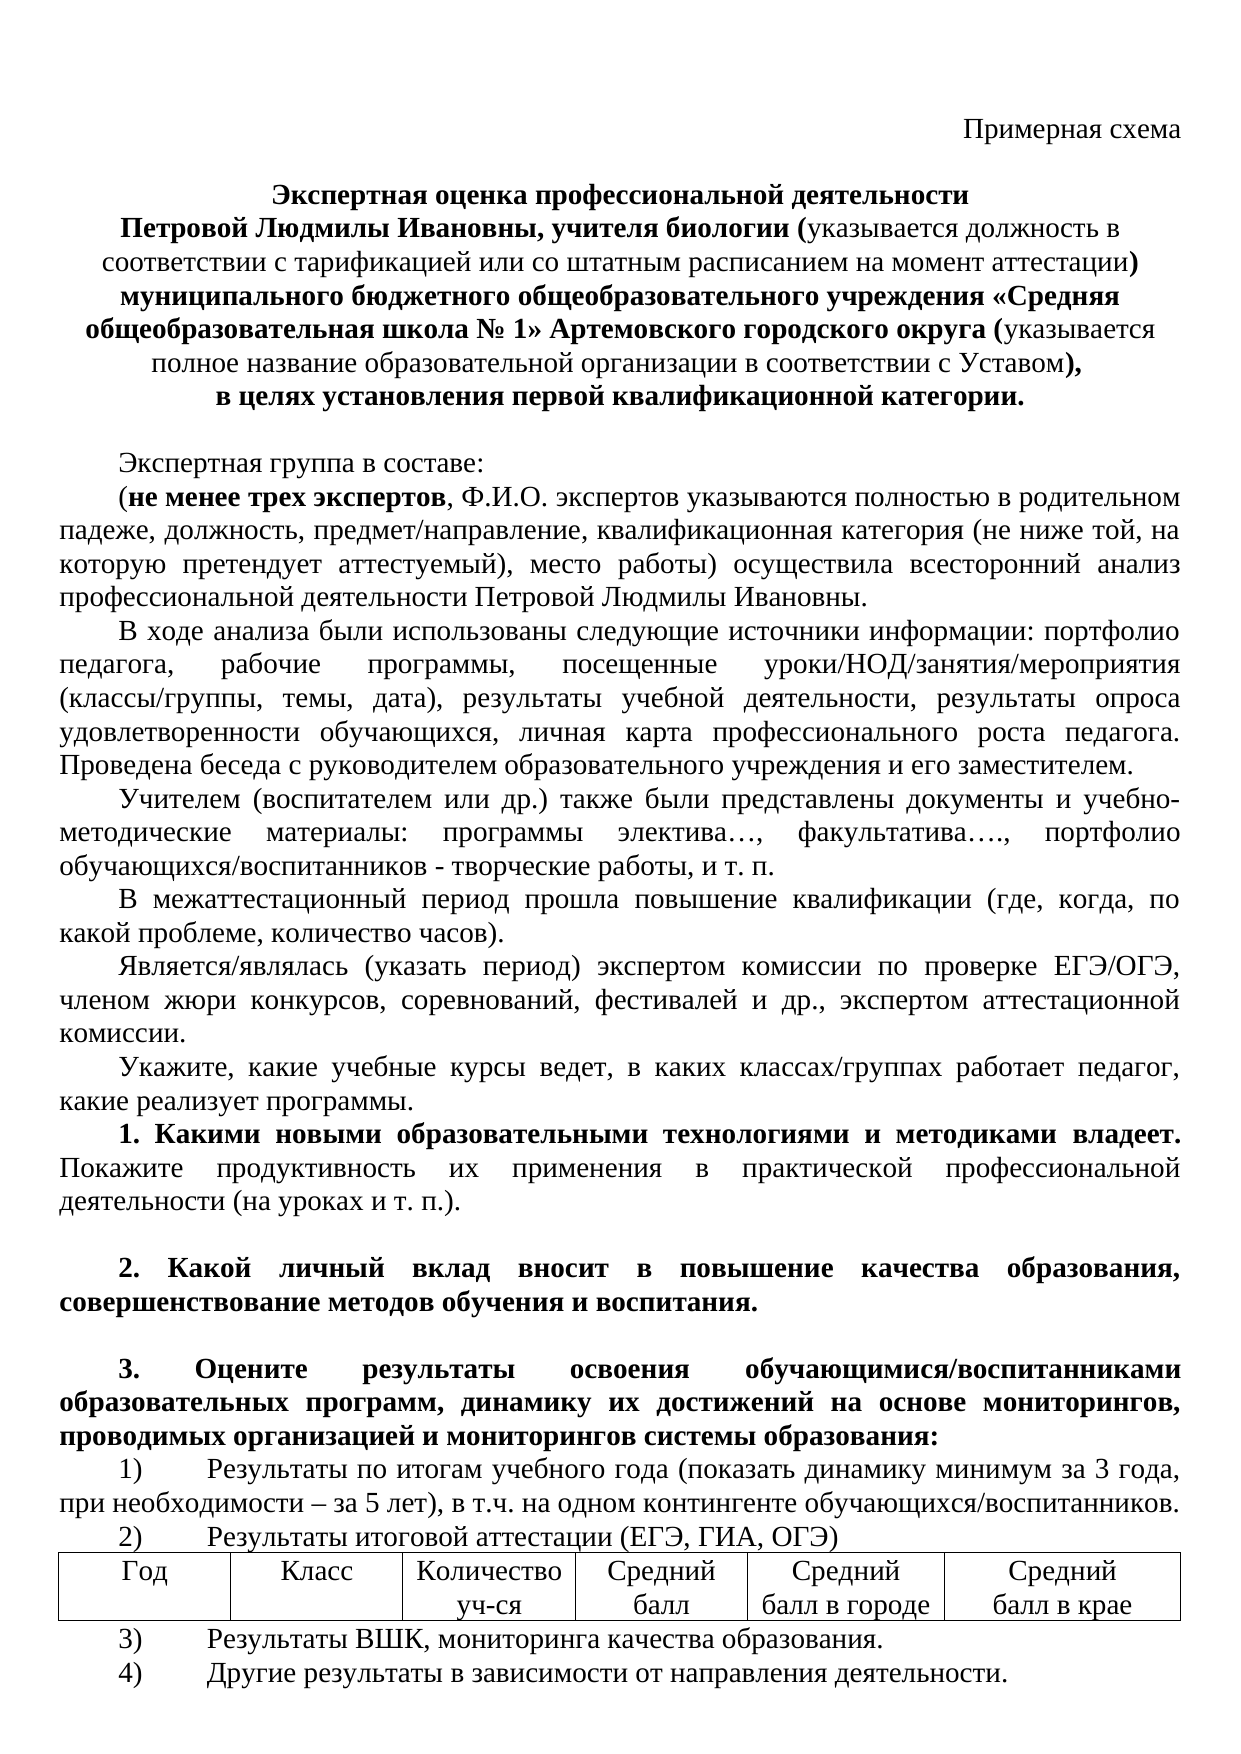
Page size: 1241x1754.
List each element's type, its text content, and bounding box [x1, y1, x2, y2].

table_header Класс [231, 1553, 402, 1620]
text Экспертная оценка профессиональной деятельности [59, 177, 1181, 211]
table_header Средний балл в крае [945, 1553, 1180, 1620]
table_header Количество уч-ся [403, 1553, 575, 1620]
text В ходе анализа были использованы следующие источники информации: портфолио педагога, рабочие программы, посещенные уроки/НОД/занятия/мероприятия (классы/группы, темы, дата), результаты учебной деятельности, результаты опроса удовлетворенности обучающихся, личная карта профессионального роста педагога. Проведена беседа с руководителем образовательного учреждения и его заместителем. [59, 613, 1181, 781]
table_header Средний балл в городе [748, 1553, 944, 1620]
text 4) Другие результаты в зависимости от направления деятельности. [59, 1655, 1181, 1688]
text 2) Результаты итоговой аттестации (ЕГЭ, ГИА, ОГЭ) [59, 1519, 1181, 1552]
text В межаттестационный период прошла повышение квалификации (где, когда, по какой проблеме, количество часов). [59, 881, 1181, 948]
text 3. Оцените результаты освоения обучающимися/воспитанниками образовательных программ, динамику их достижений на основе мониторингов, проводимых организацией и мониторингов системы образования: [59, 1351, 1181, 1452]
text (не менее трех экспертов, Ф.И.О. экспертов указываются полностью в родительном падеже, должность, предмет/направление, квалификационная категория (не ниже той, на которую претендует аттестуемый), место работы) осуществила всесторонний анализ профессиональной деятельности Петровой Людмилы Ивановны. [59, 479, 1181, 613]
text Является/являлась (указать период) экспертом комиссии по проверке ЕГЭ/ОГЭ, членом жюри конкурсов, соревнований, фестивалей и др., экспертом аттестационной комиссии. [59, 948, 1181, 1049]
text 2. Какой личный вклад вносит в повышение качества образования, совершенствование методов обучения и воспитания. [59, 1250, 1181, 1317]
text Петровой Людмилы Ивановны, учителя биологии (указывается должность в соответствии с тарификацией или со штатным расписанием на момент аттестации) муниципального бюджетного общеобразовательного учреждения «Средняя общеобразовательная школа № 1» Артемовского городского округа (указывается полное название образовательной организации в соответствии с Уставом), в целях установления первой квалификационной категории. [59, 211, 1181, 412]
text Экспертная группа в составе: [59, 445, 1181, 479]
text 1. Какими новыми образовательными технологиями и методиками владеет. Покажите продуктивность их применения в практической профессиональной деятельности (на уроках и т. п.). [59, 1116, 1181, 1217]
text Учителем (воспитателем или др.) также были представлены документы и учебно-методические материалы: программы электива…, факультатива…., портфолио обучающихся/воспитанников - творческие работы, и т. п. [59, 781, 1181, 881]
table_header Средний балл [576, 1553, 747, 1620]
text 3) Результаты ВШК, мониторинга качества образования. [59, 1621, 1181, 1655]
text Примерная схема [59, 118, 1181, 143]
text Укажите, какие учебные курсы ведет, в каких классах/группах работает педагог, какие реализует программы. [59, 1049, 1181, 1116]
table_header Год [59, 1553, 230, 1620]
text 1) Результаты по итогам учебного года (показать динамику минимум за 3 года, при необходимости – за 5 лет), в т.ч. на одном контингенте обучающихся/воспитанников. [59, 1452, 1181, 1519]
